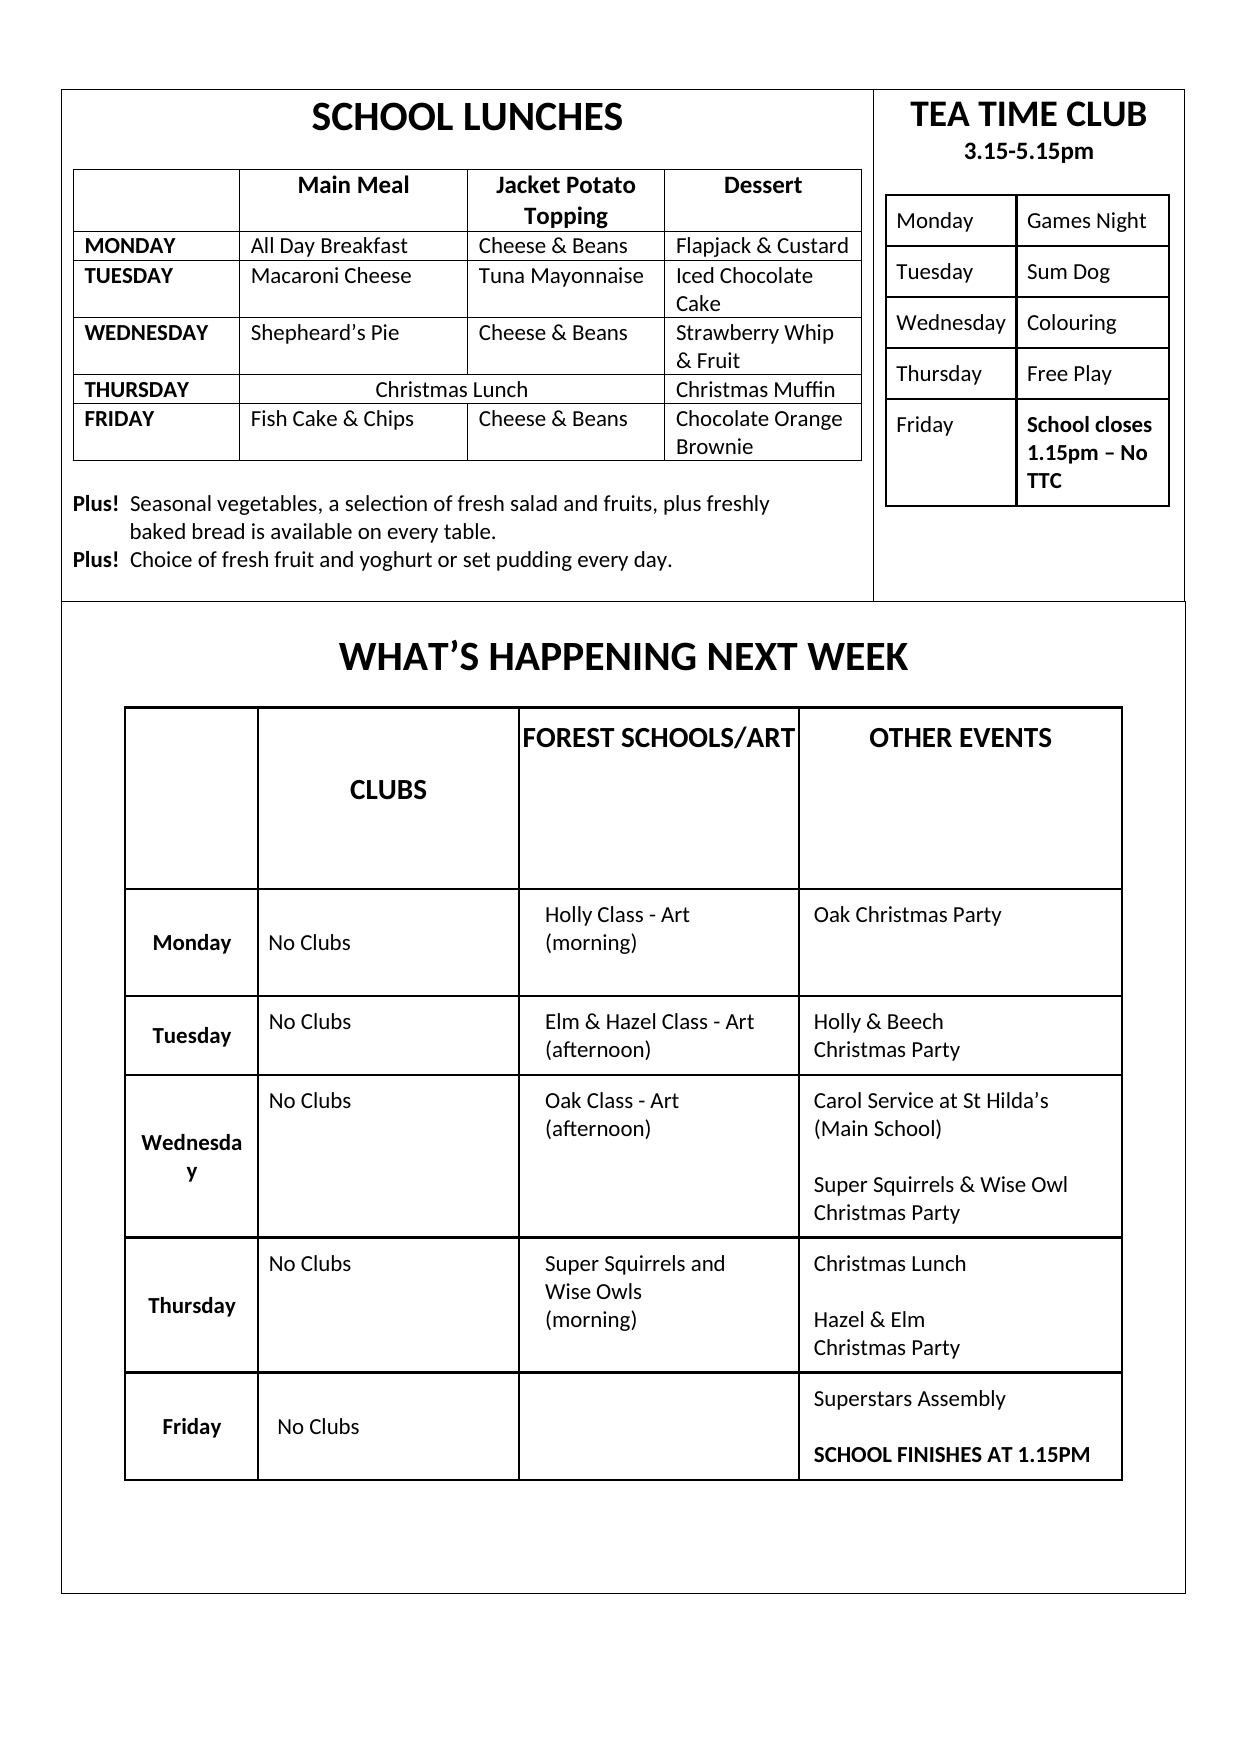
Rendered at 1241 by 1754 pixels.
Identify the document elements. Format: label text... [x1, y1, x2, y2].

table_cell TEA TIME CLUB 3.15-5.15pm [874, 90, 1184, 601]
table_cell SCHOOL LUNCHES Plus! Seasonal vegetables, a selection of fresh salad and fruits, plus freshly baked bread is available on every table. Plus! Choice of fresh fruit and yoghurt or set pudding every day. [62, 90, 873, 601]
table_cell WHAT’S HAPPENING NEXT WEEK [62, 602, 1185, 1593]
